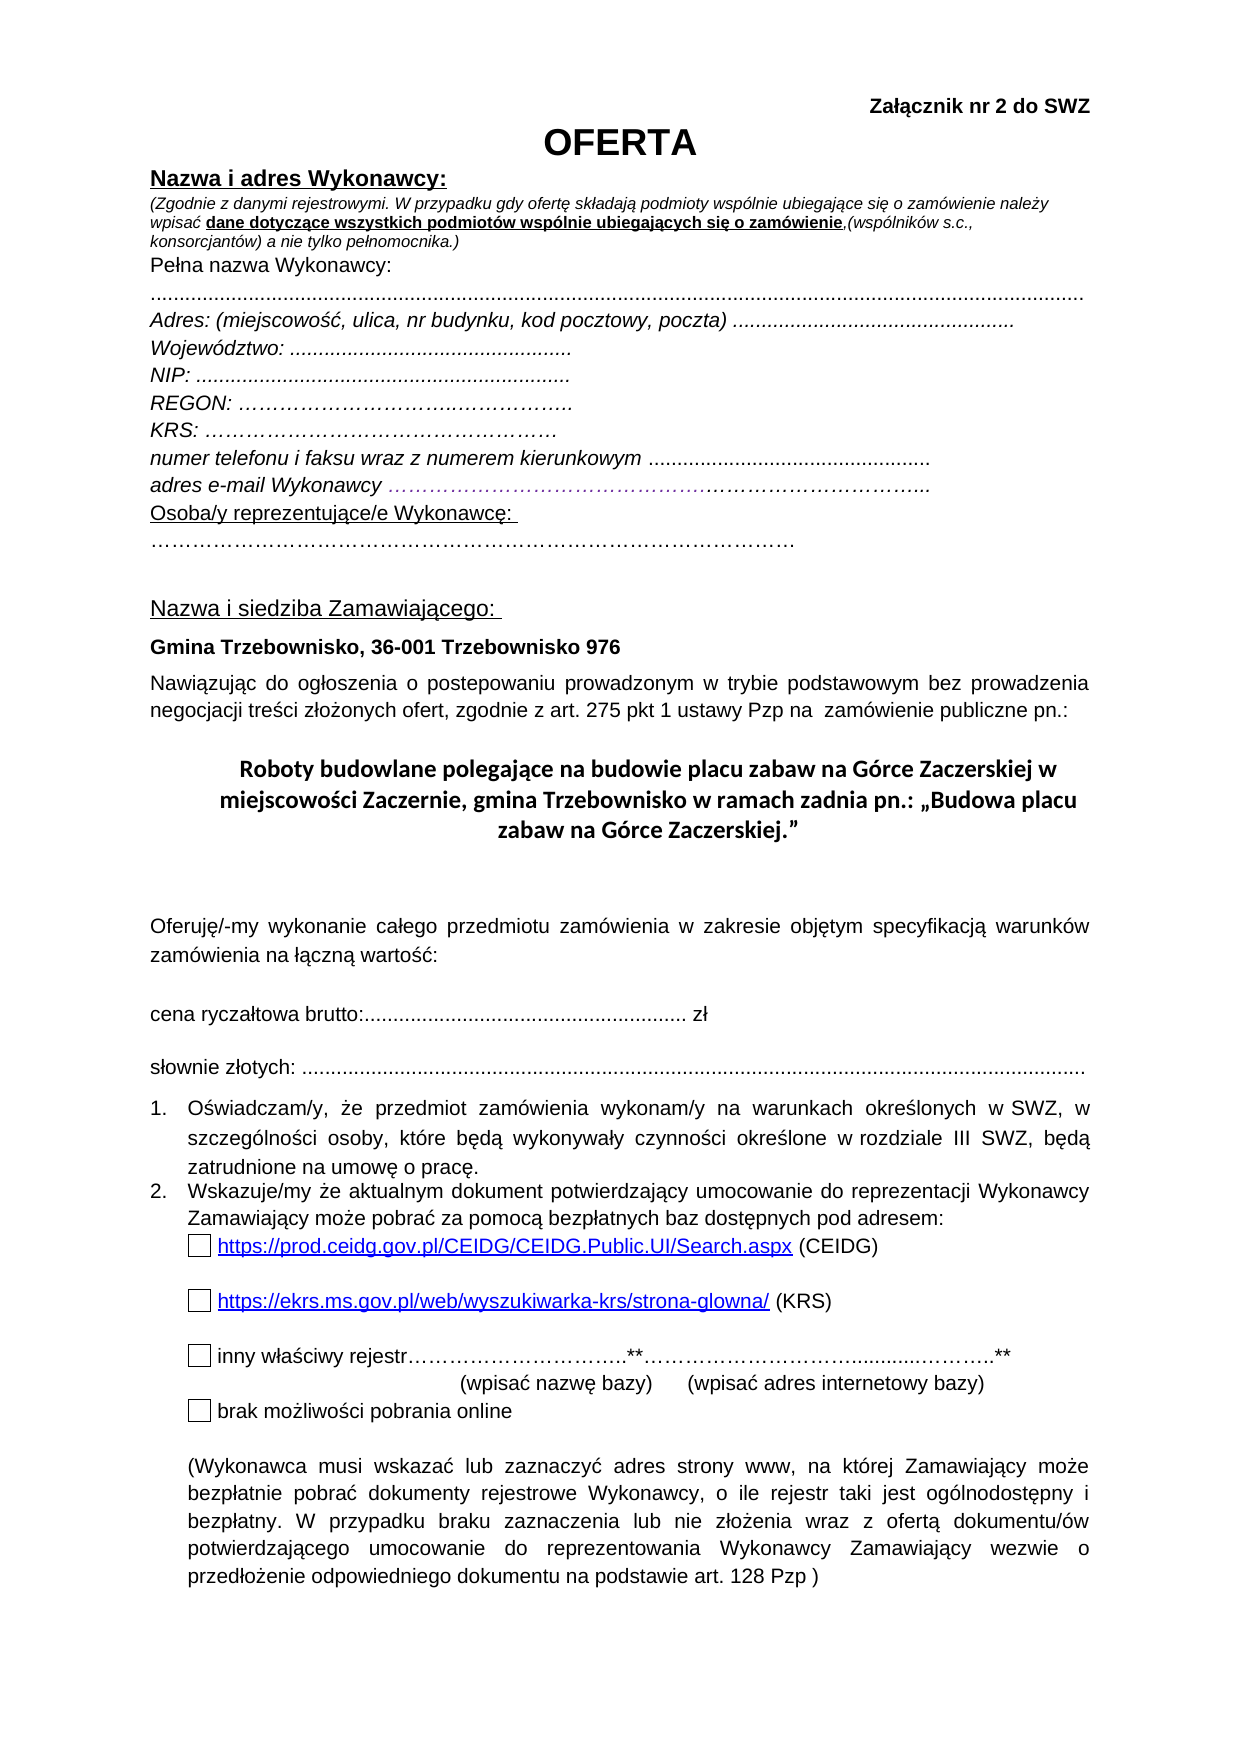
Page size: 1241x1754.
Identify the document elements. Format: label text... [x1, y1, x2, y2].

text ………………………………………………………………………………… [150, 528, 1090, 552]
text (Wykonawca musi wskazać lub zaznaczyć adres strony www, na której Zamawiający może bezpłatnie pobrać dokumenty rejestrowe Wykonawcy, o ile rejestr taki jest ogólnodostępny i bezpłatny. W przypadku braku zaznaczenia lub nie złożenia wraz z ofertą dokumentu/ów potwierdzającego umocowanie do reprezentowania Wykonawcy Zamawiający wezwie o przedłożenie odpowiedniego dokumentu na podstawie art. 128 Pzp ) [187, 1453, 1090, 1587]
text NIP: ................................................................. [150, 363, 1090, 387]
text Województwo: ................................................. [150, 336, 1090, 359]
list Wskazuje/my że aktualnym dokument potwierdzający umocowanie do reprezentacji Wykonawcy Zamawiający może pobrać za pomocą bezpłatnych baz dostępnych pod adresem: [150, 1178, 1090, 1230]
text Pełna nazwa Wykonawcy: [150, 253, 1090, 277]
text Osoba/y reprezentujące/e Wykonawcę: [150, 501, 1090, 524]
text inny właściwy rejestr…………………………..**…………………………............………..** [187, 1343, 1090, 1367]
list Oświadczam/y, że przedmiot zamówienia wykonam/y na warunkach określonych w SWZ, w szczególności osoby, które będą wykonywały czynności określone w rozdziale III SWZ, będą zatrudnione na umowę o pracę. [150, 1091, 1090, 1178]
text Adres: (miejscowość, ulica, nr budynku, kod pocztowy, poczta) ................................................. [150, 308, 1090, 332]
text .................................................................................................................................................................. [150, 281, 1090, 304]
text brak możliwości pobrania online [187, 1398, 1090, 1422]
text adres e-mail Wykonawcy ……………………………………….…………………………... [150, 473, 1090, 497]
text REGON: …………………………..…………….. [150, 391, 1090, 414]
text Nazwa i siedziba Zamawiającego: [150, 595, 1090, 621]
text cena ryczałtowa brutto:........................................................ zł [150, 996, 1090, 1025]
text OFERTA [150, 120, 1090, 163]
text (wpisać nazwę bazy) (wpisać adres internetowy bazy) [187, 1371, 1090, 1395]
text numer telefonu i faksu wraz z numerem kierunkowym ................................................. [150, 446, 1090, 469]
text https://prod.ceidg.gov.pl/CEIDG/CEIDG.Public.UI/Search.aspx (CEIDG) [187, 1233, 1090, 1257]
text (Zgodnie z danymi rejestrowymi. W przypadku gdy ofertę składają podmioty wspólnie ubiegające się o zamówienie należy wpisać dane dotyczące wszystkich podmiotów wspólnie ubiegających się o zamówienie,(wspólników s.c., konsorcjantów) a nie tylko pełnomocnika.) [150, 193, 1090, 251]
text Oferuję/-my wykonanie całego przedmiotu zamówienia w zakresie objętym specyfikacją warunków zamówienia na łączną wartość: [150, 909, 1090, 967]
list Roboty budowlane polegające na budowie placu zabaw na Górce Zaczerskiej w miejscowości Zaczernie, gmina Trzebownisko w ramach zadnia pn.: „Budowa placu zabaw na Górce Zaczerskiej.” [207, 753, 1090, 845]
text KRS: …………………………………………… [150, 418, 1090, 442]
text Nawiązując do ogłoszenia o postepowaniu prowadzonym w trybie podstawowym bez prowadzenia negocjacji treści złożonych ofert, zgodnie z art. 275 pkt 1 ustawy Pzp na zamówienie publiczne pn.: [150, 671, 1090, 722]
text Gmina Trzebownisko, 36-001 Trzebownisko 976 [150, 634, 1090, 658]
text Nazwa i adres Wykonawcy: [150, 165, 1090, 191]
text https://ekrs.ms.gov.pl/web/wyszukiwarka-krs/strona-glowna/ (KRS) [187, 1288, 1090, 1312]
text Załącznik nr 2 do SWZ [150, 89, 1090, 118]
text słownie złotych: ........................................................................................................................................ [150, 1054, 1090, 1078]
